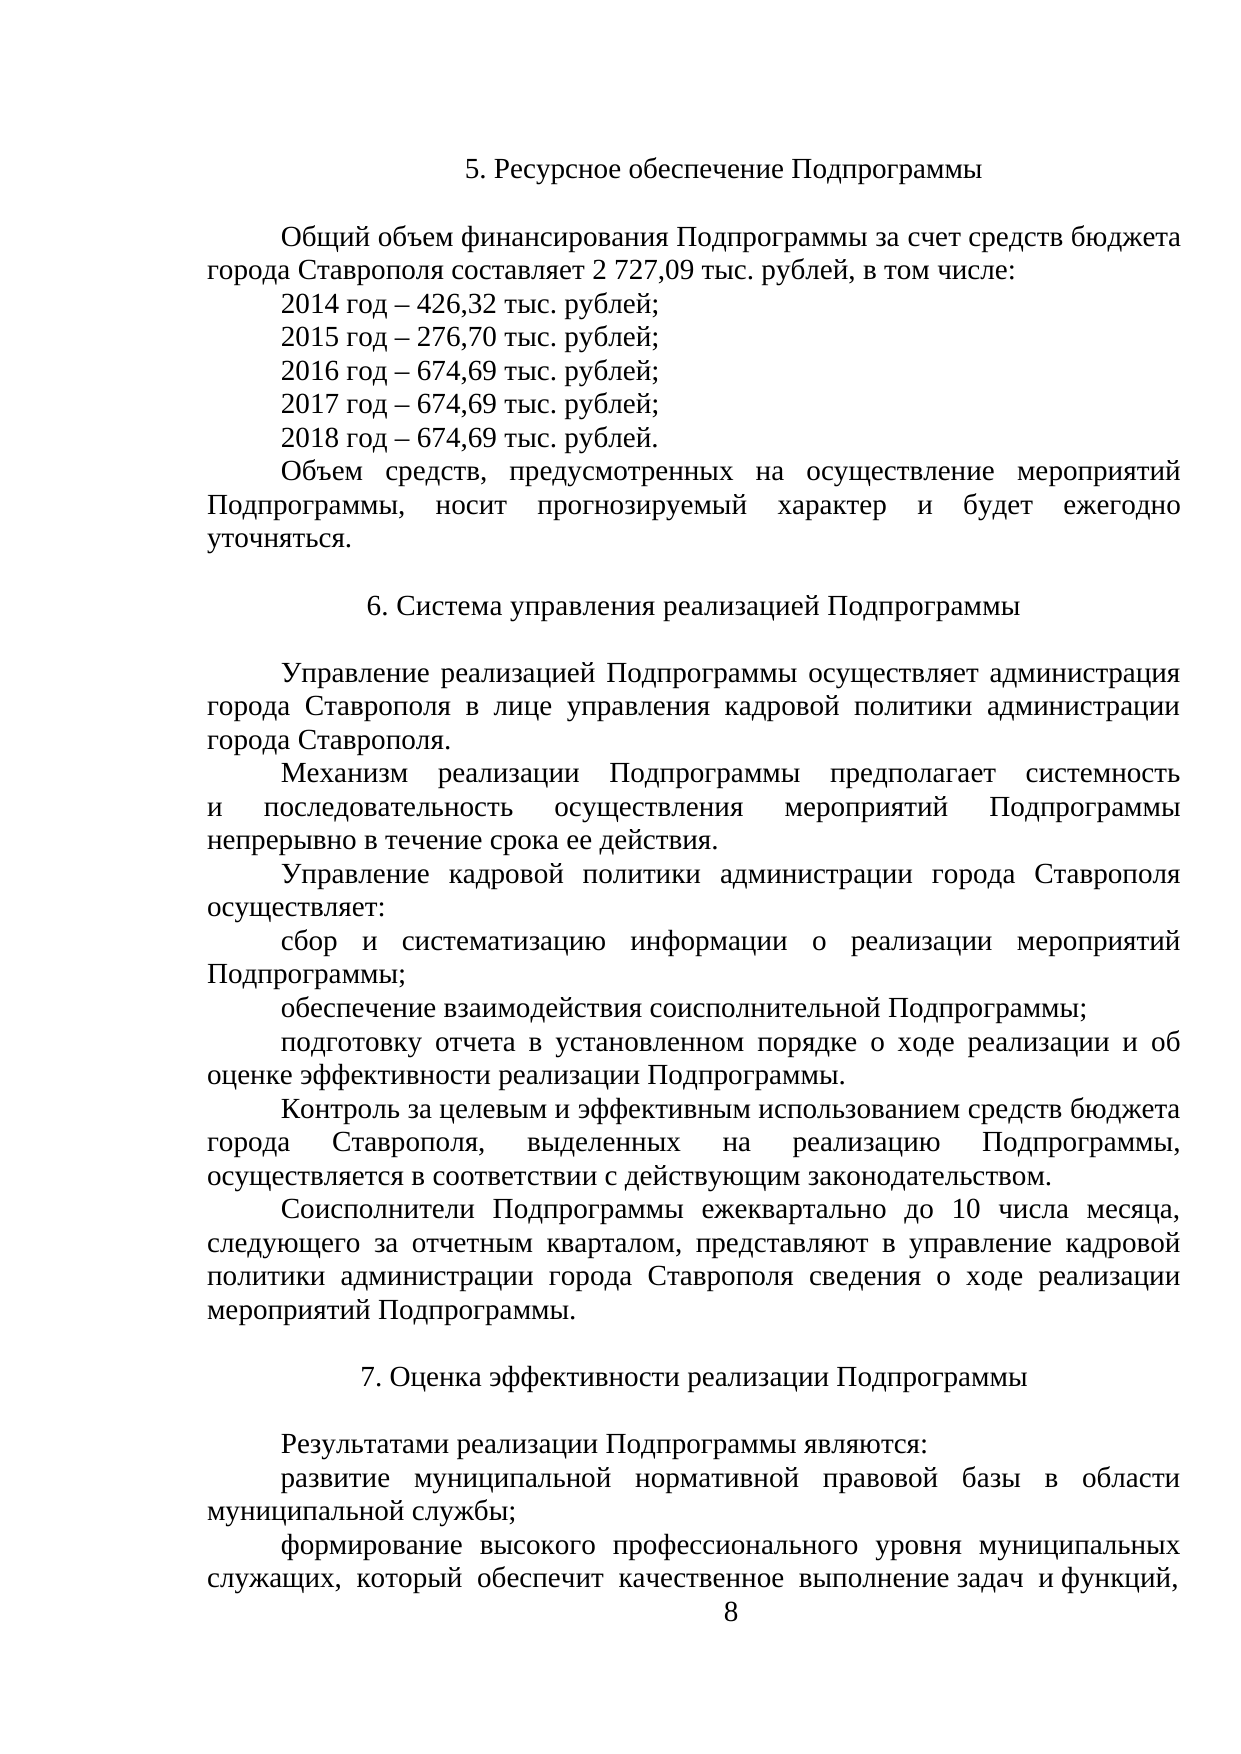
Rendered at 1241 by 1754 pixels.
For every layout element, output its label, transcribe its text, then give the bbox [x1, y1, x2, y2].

text Общий объем финансирования Подпрограммы за счет средств бюджета города Ставрополя составляет 2 727,09 тыс. рублей, в том числе: [207, 219, 1181, 286]
text 7. Оценка эффективности реализации Подпрограммы [207, 1359, 1181, 1393]
text Управление реализацией Подпрограммы осуществляет администрация города Ставрополя в лице управления кадровой политики администрации города Ставрополя. [207, 655, 1181, 755]
text 6. Система управления реализацией Подпрограммы [207, 588, 1181, 621]
list 2017 год – 674,69 тыс. рублей; [207, 386, 1181, 420]
text Объем средств, предусмотренных на осуществление мероприятий Подпрограммы, носит прогнозируемый характер и будет ежегодно уточняться. [207, 453, 1181, 554]
text развитие муниципальной нормативной правовой базы в области муниципальной службы; [207, 1460, 1181, 1527]
list 2016 год – 674,69 тыс. рублей; [207, 353, 1181, 386]
text Результатами реализации Подпрограммы являются: [207, 1426, 1181, 1460]
text подготовку отчета в установленном порядке о ходе реализации и об оценке эффективности реализации Подпрограммы. [207, 1024, 1181, 1091]
text 5. Ресурсное обеспечение Подпрограммы [207, 152, 1181, 185]
text обеспечение взаимодействия соисполнительной Подпрограммы; [207, 990, 1181, 1024]
text Контроль за целевым и эффективным использованием средств бюджета города Ставрополя, выделенных на реализацию Подпрограммы, осуществляется в соответствии с действующим законодательством. [207, 1091, 1181, 1191]
list 2015 год – 276,70 тыс. рублей; [207, 319, 1181, 353]
text сбор и систематизацию информации о реализации мероприятий Подпрограммы; [207, 923, 1181, 990]
text Соисполнители Подпрограммы ежеквартально до 10 числа месяца, следующего за отчетным кварталом, представляют в управление кадровой политики администрации города Ставрополя сведения о ходе реализации мероприятий Подпрограммы. [207, 1191, 1181, 1326]
text формирование высокого профессионального уровня муниципальных служащих, который обеспечит качественное выполнение задач и функций, [207, 1527, 1181, 1594]
list 2018 год – 674,69 тыс. рублей. [207, 420, 1181, 453]
text Механизм реализации Подпрограммы предполагает системность и последовательность осуществления мероприятий Подпрограммы непрерывно в течение срока ее действия. [207, 755, 1181, 856]
list 2014 год – 426,32 тыс. рублей; [207, 286, 1181, 319]
text Управление кадровой политики администрации города Ставрополя осуществляет: [207, 856, 1181, 923]
text 8 [207, 1594, 1181, 1627]
